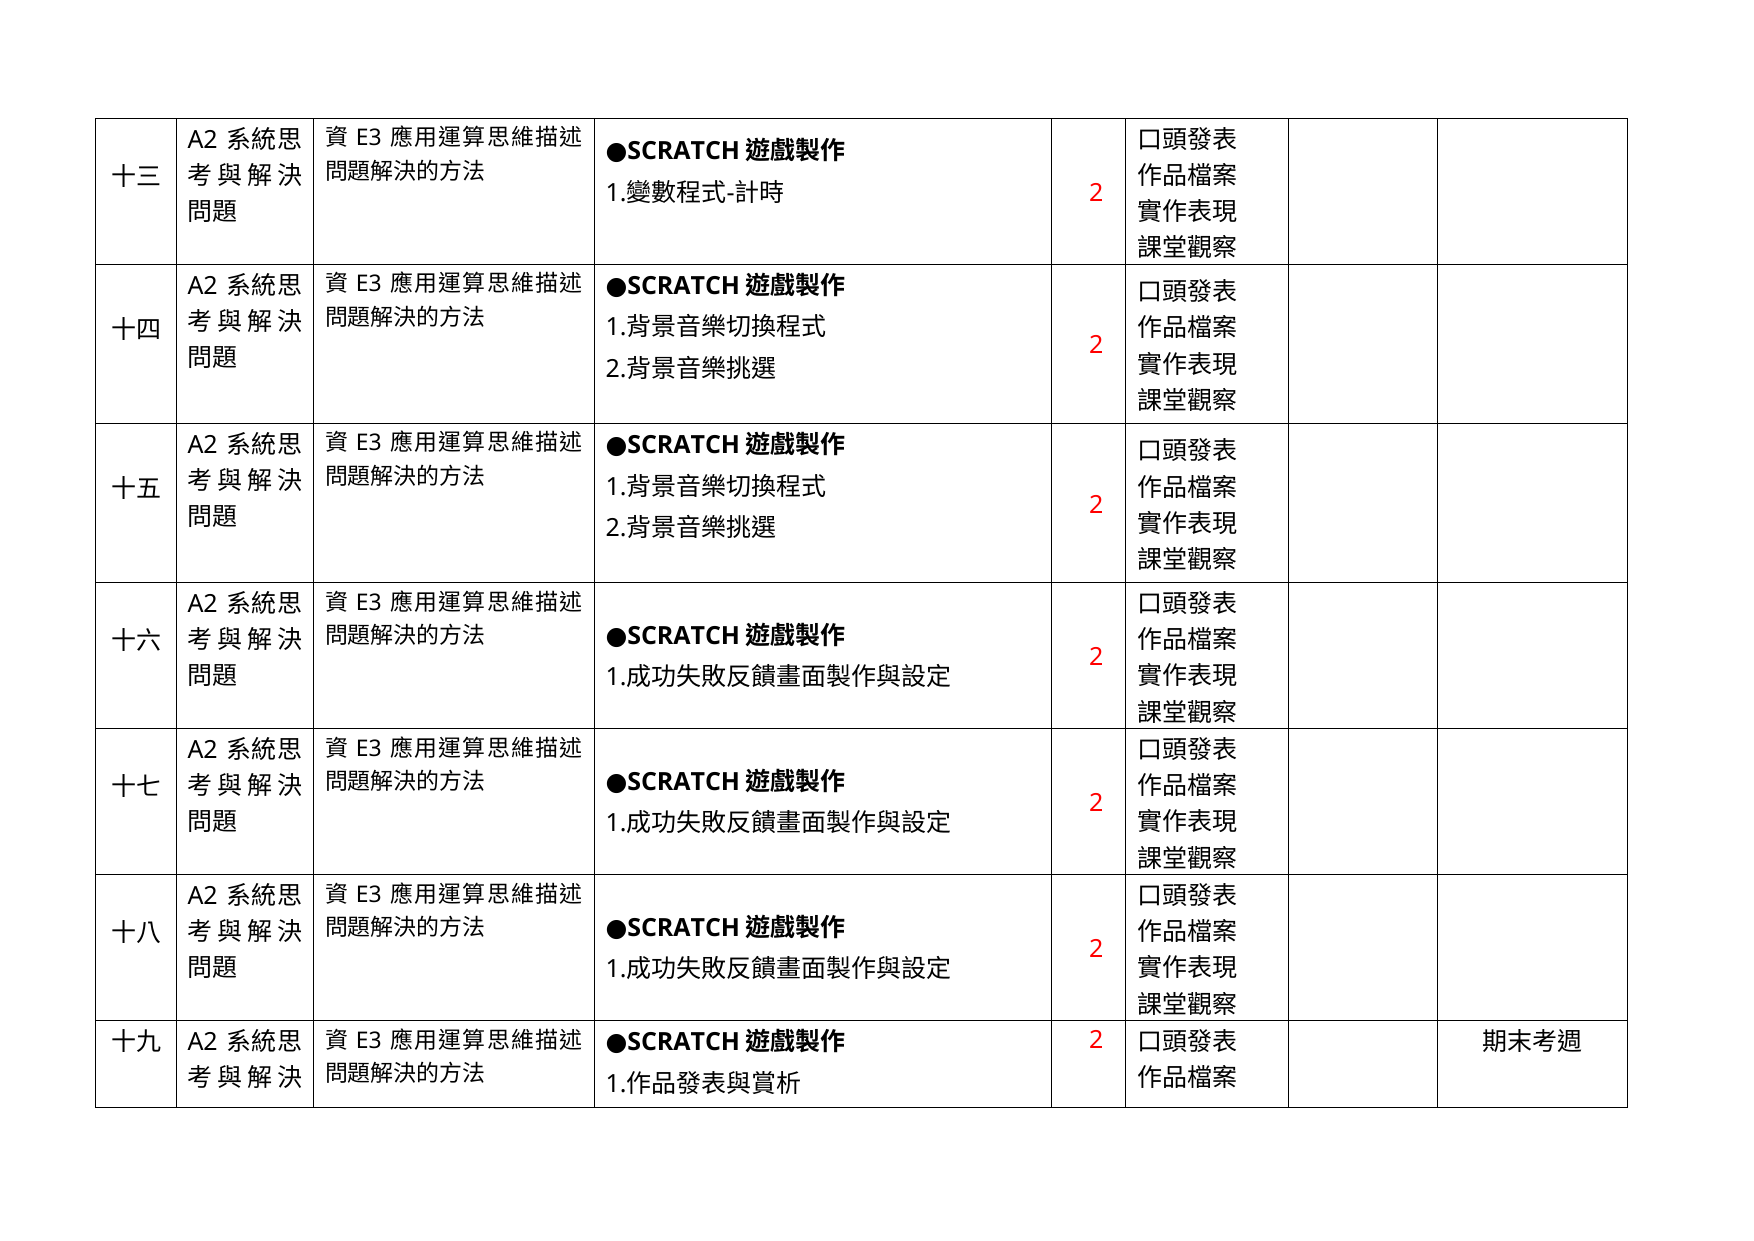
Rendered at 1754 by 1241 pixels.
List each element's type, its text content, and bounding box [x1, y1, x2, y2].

table_cell [1289, 729, 1437, 874]
table_cell [1438, 424, 1627, 582]
table_cell 2 [1052, 424, 1125, 582]
table_cell 口頭發表 作品檔案 實作表現 課堂觀察 [1126, 424, 1288, 582]
table_cell 2 [1052, 875, 1125, 1020]
table_cell [1289, 265, 1437, 423]
table_cell 十三 [96, 119, 176, 264]
table_cell 口頭發表 作品檔案 實作表現 課堂觀察 [1126, 583, 1288, 728]
table_cell 2 [1052, 729, 1125, 874]
table_cell 資 E3 應用運算思維描述問題解決的方法 [314, 583, 594, 728]
table_cell ●SCRATCH遊戲製作 1.成功失敗反饋畫面製作與設定 [595, 875, 1051, 1020]
table_cell ●SCRATCH遊戲製作 1.變數程式-計時 [595, 119, 1051, 264]
table_cell ●SCRATCH遊戲製作 1.成功失敗反饋畫面製作與設定 [595, 729, 1051, 874]
table_cell [1289, 583, 1437, 728]
table_cell 資 E3 應用運算思維描述問題解決的方法 [314, 265, 594, 423]
table_cell A2 系統思考與解決問題 [177, 1021, 313, 1107]
table_cell 口頭發表 作品檔案 實作表現 課堂觀察 [1126, 875, 1288, 1020]
table_cell 口頭發表 作品檔案 實作表現 課堂觀察 [1126, 119, 1288, 264]
table_cell 2 [1052, 583, 1125, 728]
table_cell [1438, 729, 1627, 874]
table_cell A2 系統思考與解決問題 [177, 265, 313, 423]
table_cell 2 [1052, 1021, 1125, 1107]
table_cell 2 [1052, 265, 1125, 423]
table_cell 十五 [96, 424, 176, 582]
table_cell 十七 [96, 729, 176, 874]
table_cell 口頭發表 作品檔案 實作表現 課堂觀察 [1126, 1021, 1288, 1107]
table_cell 資 E3 應用運算思維描述問題解決的方法 [314, 729, 594, 874]
table_cell 口頭發表 作品檔案 實作表現 課堂觀察 [1126, 729, 1288, 874]
table_cell 資 E3 應用運算思維描述問題解決的方法 [314, 424, 594, 582]
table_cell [595, 1021, 1051, 1107]
table_cell A2 系統思考與解決問題 [177, 424, 313, 582]
table_cell 2 [1052, 119, 1125, 264]
table_cell [1289, 875, 1437, 1020]
table_cell [1289, 1021, 1437, 1107]
table_cell [1438, 583, 1627, 728]
table_cell A2 系統思考與解決問題 [177, 875, 313, 1020]
table_cell [1289, 119, 1437, 264]
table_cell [314, 119, 594, 264]
table_cell [1289, 424, 1437, 582]
table_cell [1438, 119, 1627, 264]
table_cell 期末考週 [1438, 1021, 1627, 1107]
table_cell 十六 [96, 583, 176, 728]
table_cell A2 系統思考與解決問題 [177, 119, 313, 264]
table_cell A2 系統思考與解決問題 [177, 729, 313, 874]
table_cell [1438, 265, 1627, 423]
table_cell 十九 [96, 1021, 176, 1107]
table_cell 十四 [96, 265, 176, 423]
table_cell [314, 1021, 594, 1107]
table_cell 十八 [96, 875, 176, 1020]
table_cell ●SCRATCH遊戲製作 1.背景音樂切換程式 2.背景音樂挑選 [595, 265, 1051, 423]
table_cell 資 E3 應用運算思維描述問題解決的方法 [314, 875, 594, 1020]
table_cell ●SCRATCH遊戲製作 1.成功失敗反饋畫面製作與設定 [595, 583, 1051, 728]
table_cell [1438, 875, 1627, 1020]
table_cell ●SCRATCH遊戲製作 1.背景音樂切換程式 2.背景音樂挑選 [595, 424, 1051, 582]
table_cell 口頭發表 作品檔案 實作表現 課堂觀察 [1126, 265, 1288, 423]
table_cell A2 系統思考與解決問題 [177, 583, 313, 728]
